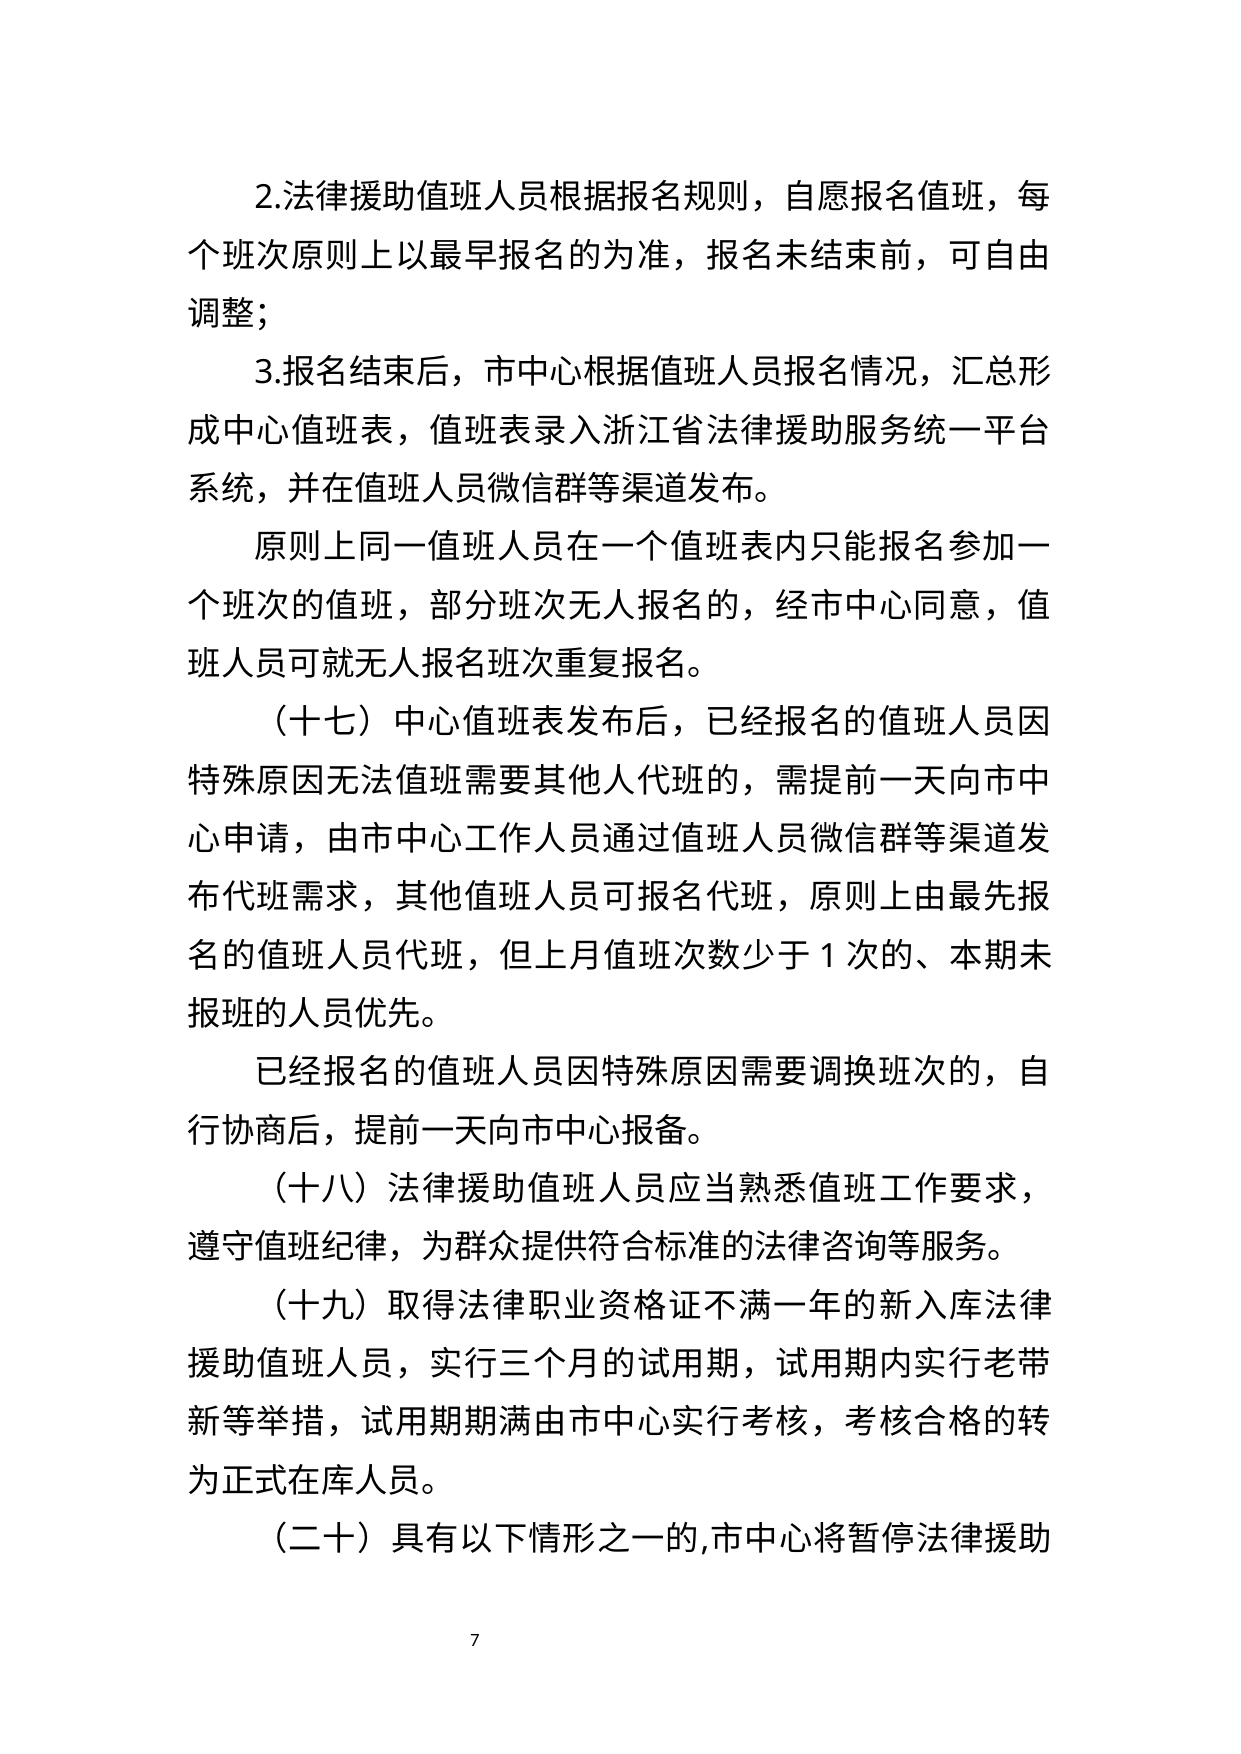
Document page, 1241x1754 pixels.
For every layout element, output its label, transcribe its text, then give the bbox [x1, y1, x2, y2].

list 法律援助值班人员应当熟悉值班工作要求，遵守值班纪律，为群众提供符合标准的法律咨询等服务。 [187, 1154, 1053, 1270]
list （十七）中心值班表发布后，已经报名的值班人员因特殊原因无法值班需要其他人代班的，需提前一天向市中心申请，由市中心工作人员通过值班人员微信群等渠道发布代班需求，其他值班人员可报名代班，原则上由最先报名的值班人员代班，但上月值班次数少于1次的、本期未报班的人员优先。 [187, 687, 1053, 1037]
list 取得法律职业资格证不满一年的新入库法律援助值班人员，实行三个月的试用期，试用期内实行老带新等举措，试用期期满由市中心实行考核，考核合格的转为正式在库人员。 [187, 1270, 1053, 1504]
list 原则上同一值班人员在一个值班表内只能报名参加一个班次的值班，部分班次无人报名的，经市中心同意，值班人员可就无人报名班次重复报名。 [187, 512, 1053, 687]
list 3.报名结束后，市中心根据值班人员报名情况，汇总形成中心值班表，值班表录入浙江省法律援助服务统一平台系统，并在值班人员微信群等渠道发布。 [187, 337, 1053, 512]
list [187, 1504, 1053, 1562]
list 2.法律援助值班人员根据报名规则，自愿报名值班，每个班次原则上以最早报名的为准，报名未结束前，可自由调整； [187, 162, 1053, 337]
list 已经报名的值班人员因特殊原因需要调换班次的，自行协商后，提前一天向市中心报备。 [187, 1037, 1053, 1154]
